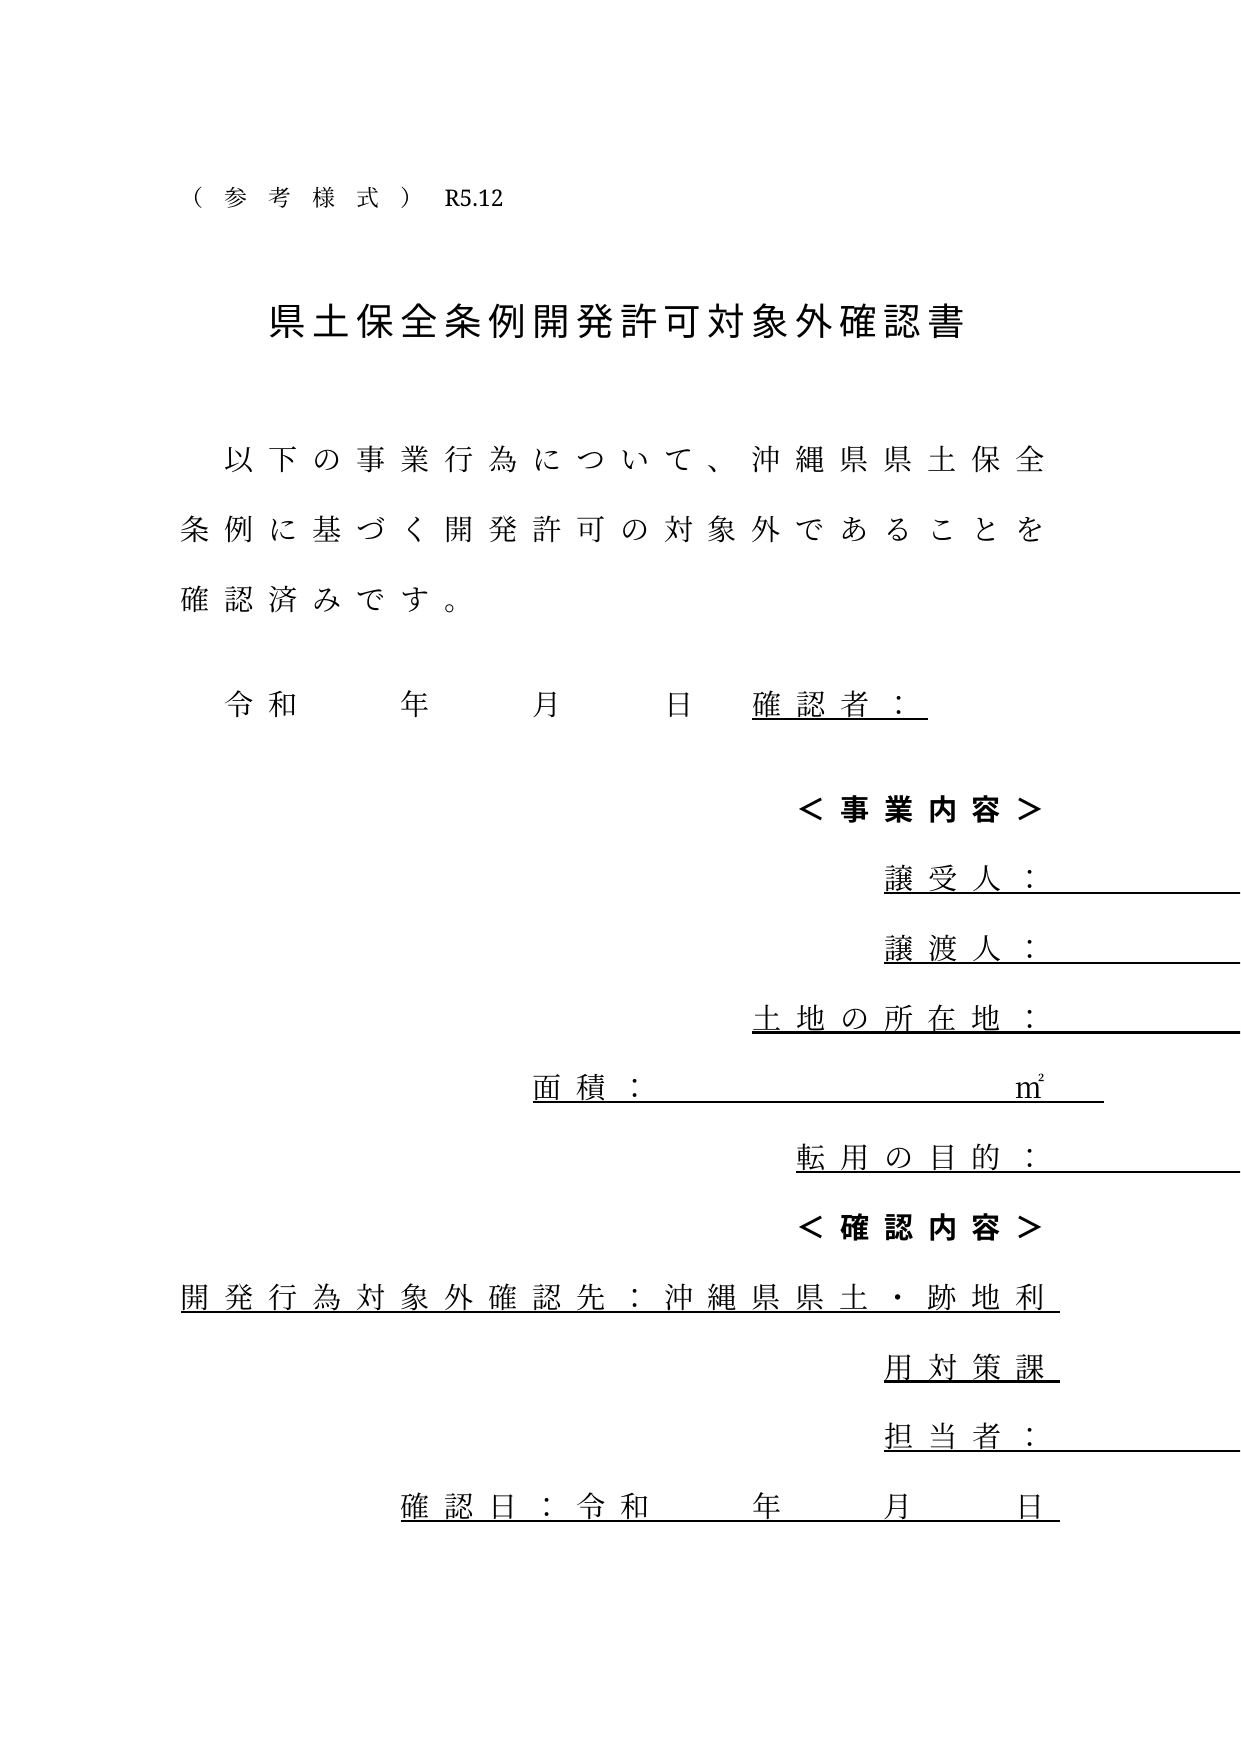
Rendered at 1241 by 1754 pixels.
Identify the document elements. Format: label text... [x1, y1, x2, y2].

text （参考様式）R5.12 [181, 179, 1060, 214]
text 確認日：令和 年 月 日 [181, 1470, 1060, 1540]
text 譲受人： [181, 842, 1060, 912]
text 譲渡人： [181, 912, 1060, 982]
text 開発行為対象外確認先：沖縄県県土・跡地利用対策課 [181, 1313, 1060, 1400]
text 以下の事業行為について、沖縄県県土保全条例に基づく開発許可の対象外であることを確認済みです。 [181, 423, 1060, 633]
text 開発行為対象外確認先：沖縄県県土・跡地利用対策課 [181, 1261, 1060, 1311]
text 転用の目的： [181, 1121, 1060, 1191]
text 土地の所在地： [181, 982, 1060, 1051]
text 担当者： [181, 1400, 1060, 1470]
text ＜確認内容＞ [181, 1191, 1060, 1261]
text 令和 年 月 日 確認者： [181, 668, 1060, 737]
text 面積： ㎡ [181, 1051, 1060, 1121]
text ＜事業内容＞ [181, 772, 1060, 842]
text 県土保全条例開発許可対象外確認書 [181, 284, 1060, 353]
